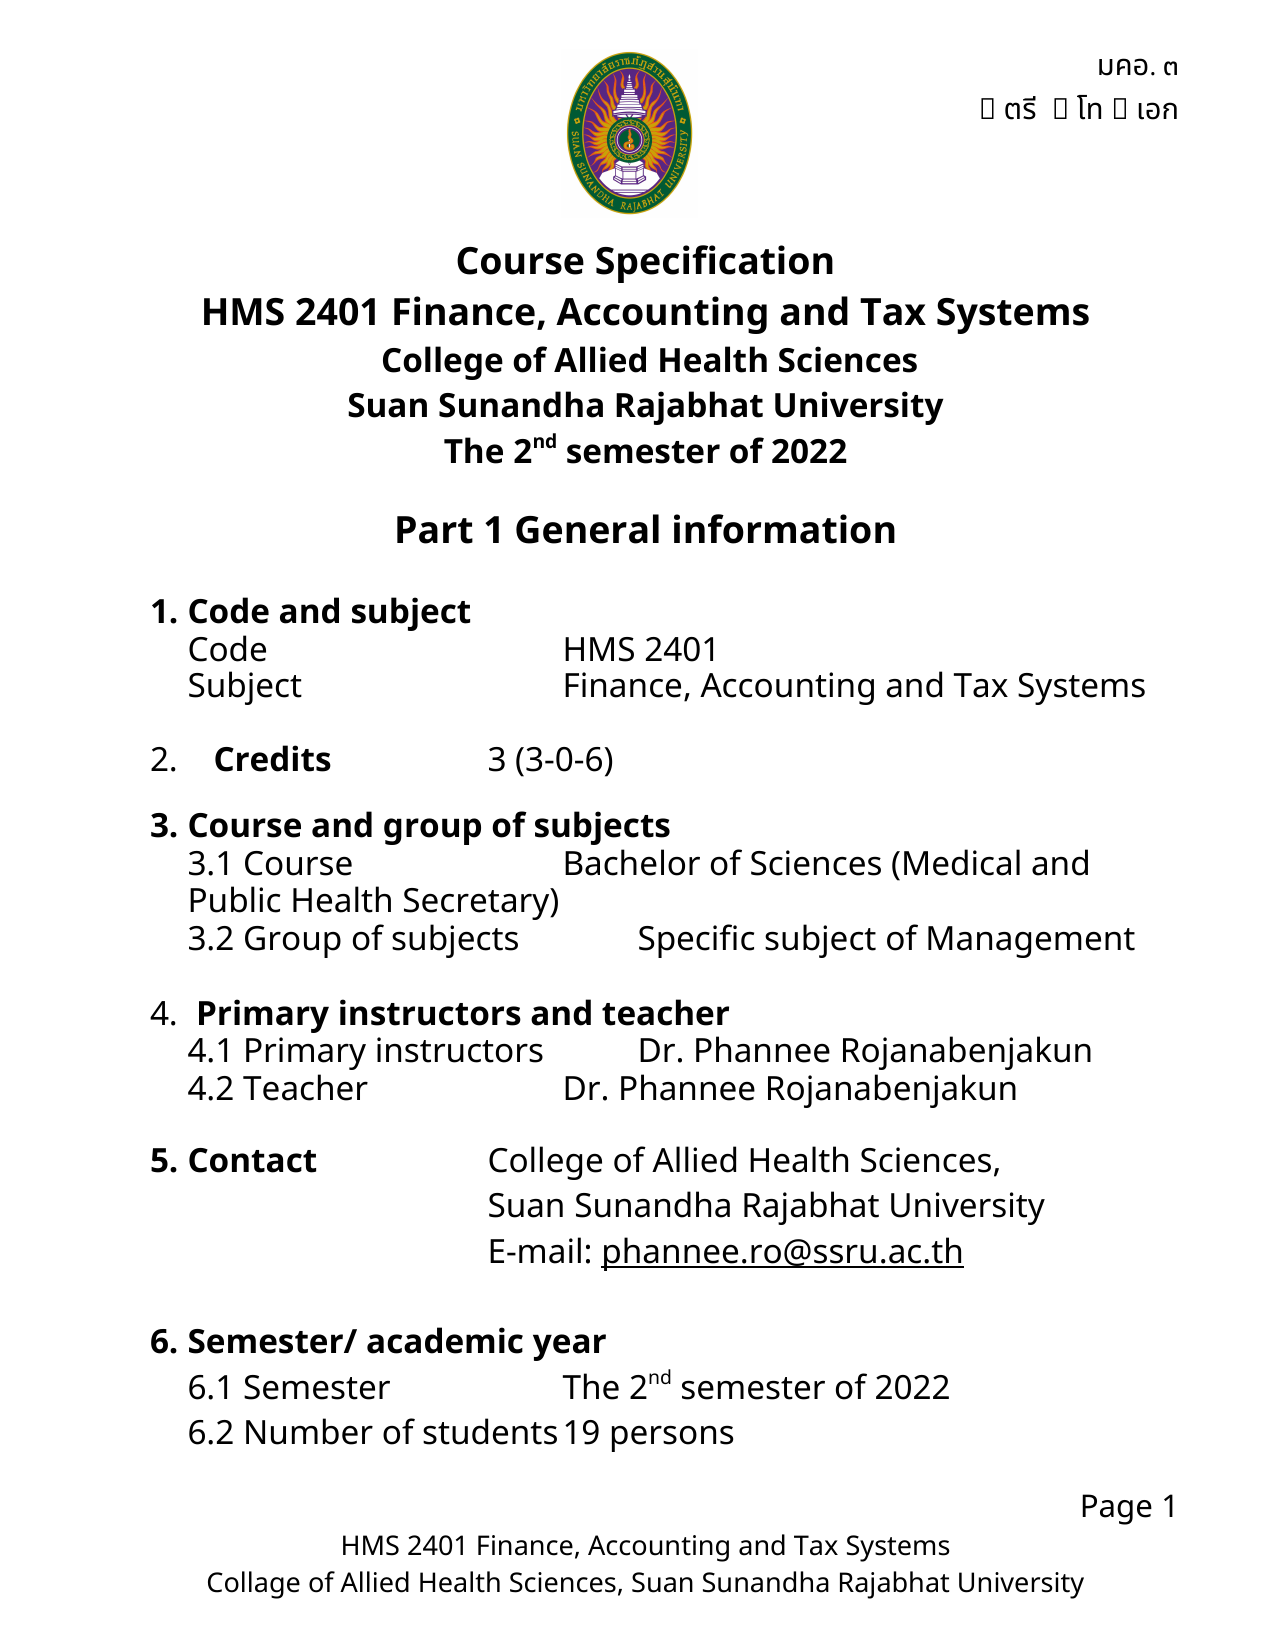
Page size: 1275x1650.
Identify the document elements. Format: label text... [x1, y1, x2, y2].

list Credits 3 (3-0-6) [150, 742, 1179, 779]
text College of Allied Health Sciences [112, 337, 1179, 382]
text HMS 2401 Finance, Accounting and Tax Systems [112, 286, 1179, 337]
list Suan Sunandha Rajabhat University [412, 1182, 1179, 1227]
text Suan Sunandha Rajabhat University [112, 382, 1179, 427]
text Part 1 General information [112, 510, 1179, 552]
text 3.2 Group of subjects Specific subject of Management [187, 920, 1179, 958]
list Course and group of subjects [150, 808, 1179, 845]
text The 2nd semester of 2022 [112, 427, 1179, 473]
list Semester/ academic year [150, 1318, 1179, 1364]
list Primary instructors and teacher [150, 995, 1179, 1033]
list Code and subject [150, 594, 1179, 631]
list Contact College of Allied Health Sciences, [150, 1137, 1179, 1182]
text Code HMS 2401 [187, 631, 1179, 669]
text Course Specification [112, 234, 1179, 286]
list 4.1 Primary instructors Dr. Phannee Rojanabenjakun [187, 1033, 1179, 1070]
list E-mail: phannee.ro@ssru.ac.th [412, 1227, 1179, 1273]
text 6.2 Number of students 19 persons [112, 1409, 1179, 1454]
text 6.1 Semester The 2nd semester of 2022 [112, 1364, 1179, 1409]
text Subject Finance, Accounting and Tax Systems [112, 669, 1179, 704]
text 3.1 Course Bachelor of Sciences (Medical and Public Health Secretary) [187, 845, 1179, 920]
picture [561, 49, 698, 218]
list 4.2 Teacher Dr. Phannee Rojanabenjakun [187, 1070, 1179, 1108]
